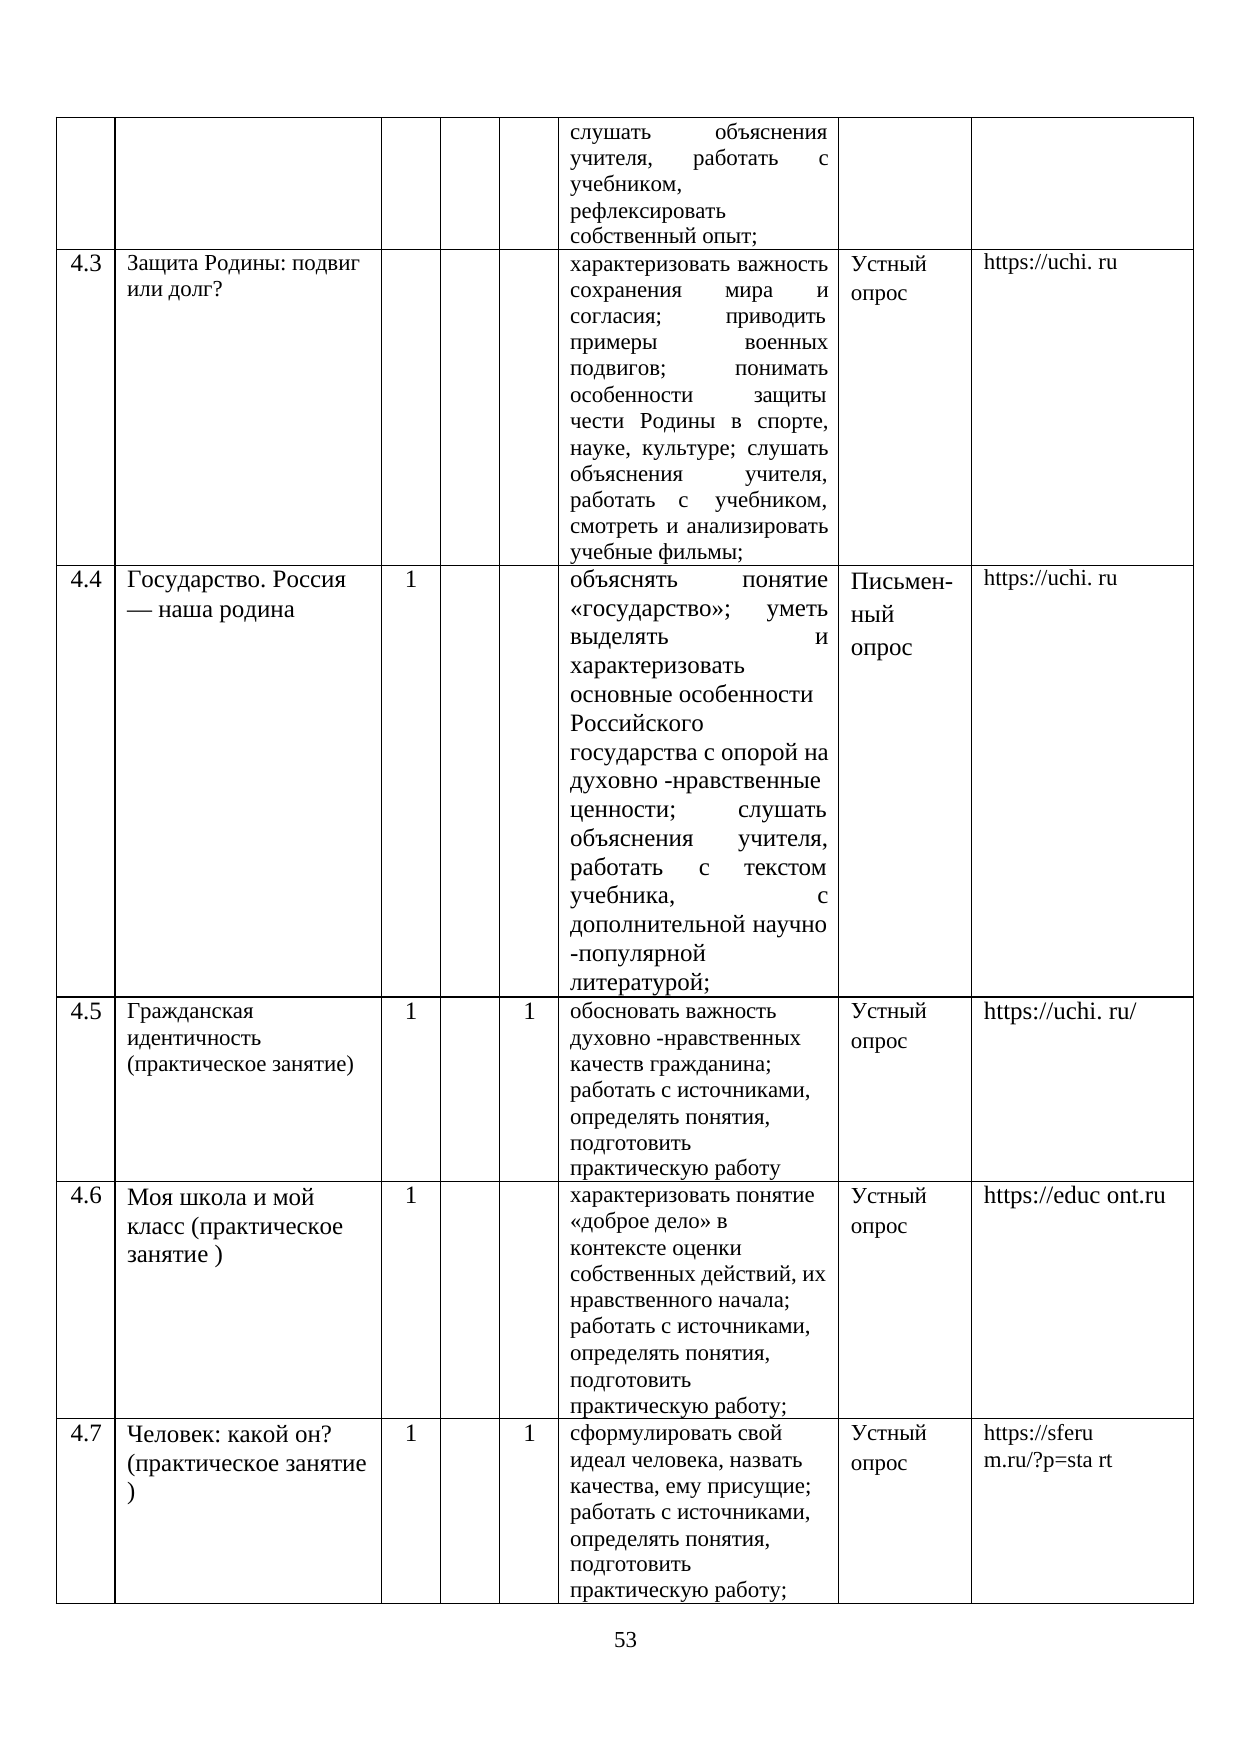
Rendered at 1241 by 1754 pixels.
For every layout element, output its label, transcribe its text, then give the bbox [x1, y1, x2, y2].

table_cell 1 [500, 998, 558, 1181]
table_cell [500, 1182, 558, 1418]
table_cell [441, 1182, 499, 1418]
table_cell характеризовать важность сохранения мира и согласия; приводить примеры военных подвигов; понимать особенности защиты чести Родины в спорте, науке, культуре; слушать объяснения учителя, работать с учебником, смотреть и анализировать учебные фильмы; [559, 250, 838, 565]
table_cell Моя школа и мой класс (практическое занятие ) [116, 1182, 381, 1418]
table_cell обосновать важность духовно -нравственных качеств гражданина; работать с источниками, определять понятия, подготовить практическую работу [559, 998, 838, 1181]
table_cell [441, 566, 499, 996]
table_cell Устный опрос [839, 250, 971, 565]
table_cell [441, 1419, 499, 1603]
table_cell 4.5 [57, 998, 114, 1181]
table_cell сформулировать свой идеал человека, назвать качества, ему присущие; работать с источниками, определять понятия, подготовить практическую работу; [559, 1419, 838, 1603]
table_cell Государство. Россия — наша родина [116, 566, 381, 996]
table_header [57, 118, 114, 248]
table_cell Гражданская идентичность (практическое занятие) [116, 998, 381, 1181]
table_cell 1 [500, 1419, 558, 1603]
table_cell Защита Родины: подвиг или долг? [116, 250, 381, 565]
table_cell https://educ ont.ru [972, 1182, 1193, 1418]
table_cell https://sferu m.ru/?p=sta rt [972, 1419, 1193, 1603]
table_cell Человек: какой он? (практическое занятие ) [116, 1419, 381, 1603]
table_cell Устный опрос [839, 1182, 971, 1418]
table_cell 1 [382, 566, 440, 996]
table_cell 1 [382, 1182, 440, 1418]
table_cell характеризовать понятие «доброе дело» в контексте оценки собственных действий, их нравственного начала; работать с источниками, определять понятия, подготовить практическую работу; [559, 1182, 838, 1418]
table_cell https://uchi. ru [972, 566, 1193, 996]
table_cell 4.7 [57, 1419, 114, 1603]
table_header [500, 118, 558, 248]
table_cell 4.3 [57, 250, 114, 565]
table_header [441, 118, 499, 248]
table_cell [441, 998, 499, 1181]
table_cell 4.4 [57, 566, 114, 996]
table_header [382, 118, 440, 248]
table_cell [441, 250, 499, 565]
table_cell [500, 566, 558, 996]
table_header [972, 118, 1193, 248]
table_cell Устный опрос [839, 1419, 971, 1603]
table_cell [500, 250, 558, 565]
table_header [116, 118, 381, 248]
table_cell https://uchi. ru/ [972, 998, 1193, 1181]
table_cell https://uchi. ru [972, 250, 1193, 565]
table_cell Устный опрос [839, 998, 971, 1181]
table_cell объяснять понятие «государство»; уметь выделять и характеризовать основные особенности Российского государства с опорой на духовно -нравственные ценности; слушать объяснения учителя, работать с текстом учебника, с дополнительной научно -популярной литературой; [559, 566, 838, 996]
table_header [839, 118, 971, 248]
table_cell 1 [382, 1419, 440, 1603]
table_cell 4.6 [57, 1182, 114, 1418]
table_cell Письмен- ный опрос [839, 566, 971, 996]
table_cell [382, 250, 440, 565]
table_header слушать объяснения учителя, работать с учебником, рефлексировать собственный опыт; [559, 118, 838, 248]
table_cell 1 [382, 998, 440, 1181]
